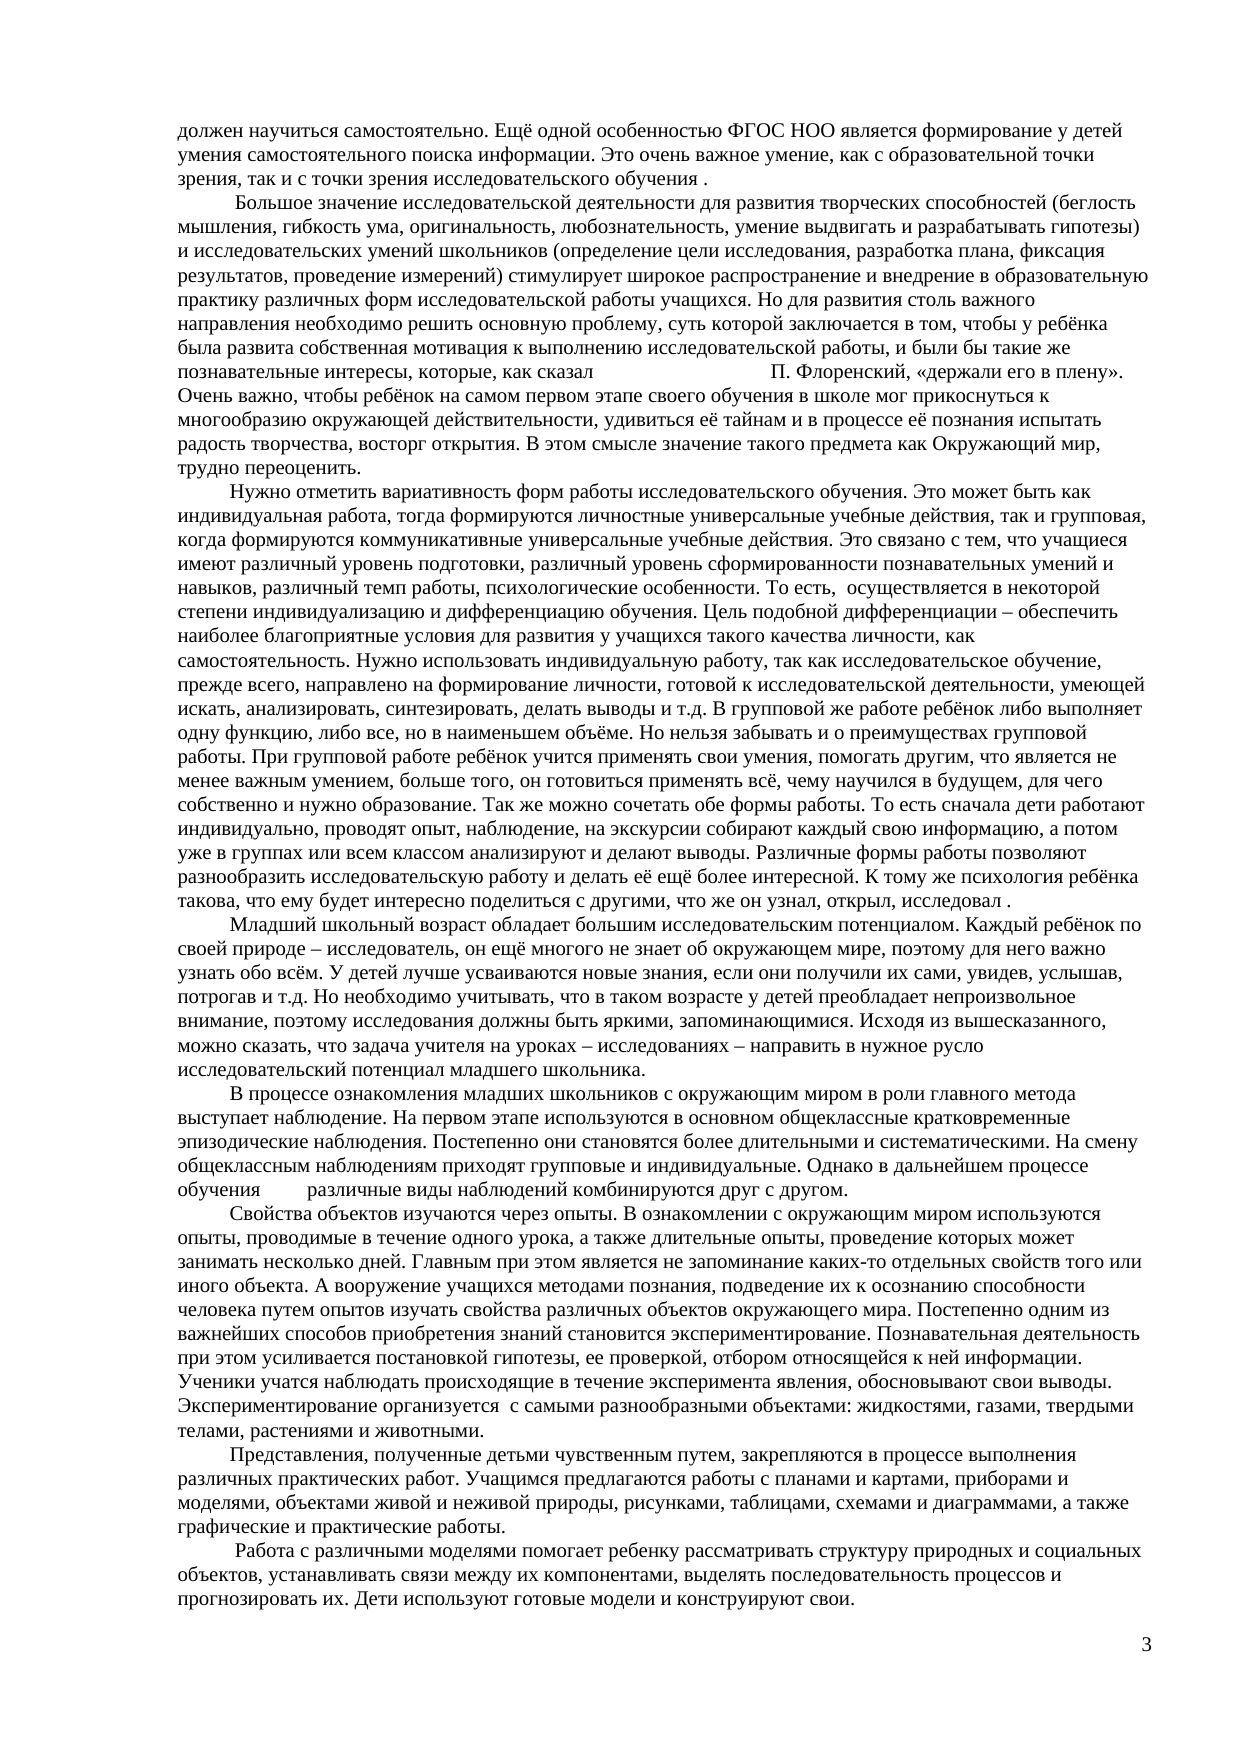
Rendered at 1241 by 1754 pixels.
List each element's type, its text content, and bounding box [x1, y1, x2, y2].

text Свойства объектов изучаются через опыты. В ознакомлении с окружающим миром используются опыты, проводимые в течение одного урока, а также длительные опыты, проведение которых может занимать несколько дней. Главным при этом является не запоминание каких-то отдельных свойств того или иного объекта. А вооружение учащихся методами познания, подведение их к осознанию способности человека путем опытов изучать свойства различных объектов окружающего мира. Постепенно одним из важнейших способов приобретения знаний становится экспериментирование. Познавательная деятельность при этом усиливается постановкой гипотезы, ее проверкой, отбором относящейся к ней информации. Ученики учатся наблюдать происходящие в течение эксперимента явления, обосновывают свои выводы. Экспериментирование организуется с самыми разнообразными объектами: жидкостями, газами, твердыми телами, растениями и животными. [177, 1201, 1152, 1442]
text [177, 118, 1152, 190]
text Большое значение исследовательской деятельности для развития творческих способностей (беглость мышления, гибкость ума, оригинальность, любознательность, умение выдвигать и разрабатывать гипотезы) и исследовательских умений школьников (определение цели исследования, разработка плана, фиксация результатов, проведение измерений) стимулирует широкое распространение и внедрение в образовательную практику различных форм исследовательской работы учащихся. Но для развития столь важного направления необходимо решить основную проблему, суть которой заключается в том, чтобы у ребёнка была развита собственная мотивация к выполнению исследовательской работы, и были бы такие же познавательные интересы, которые, как сказал П. Флоренский, «держали его в плену». Очень важно, чтобы ребёнок на самом первом этапе своего обучения в школе мог прикоснуться к многообразию окружающей действительности, удивиться её тайнам и в процессе её познания испытать радость творчества, восторг открытия. В этом смысле значение такого предмета как Окружающий мир, трудно переоценить. [177, 190, 1152, 479]
text В процессе ознакомления младших школьников с окружающим миром в роли главного метода выступает наблюдение. На первом этапе используются в основном общеклассные кратковременные эпизодические наблюдения. Постепенно они становятся более длительными и систематическими. На смену общеклассным наблюдениям приходят групповые и индивидуальные. Однако в дальнейшем процессе обучения различные виды наблюдений комбинируются друг с другом. [177, 1081, 1152, 1201]
text Нужно отметить вариативность форм работы исследовательского обучения. Это может быть как индивидуальная работа, тогда формируются личностные универсальные учебные действия, так и групповая, когда формируются коммуникативные универсальные учебные действия. Это связано с тем, что учащиеся имеют различный уровень подготовки, различный уровень сформированности познавательных умений и навыков, различный темп работы, психологические особенности. То есть, осуществляется в некоторой степени индивидуализацию и дифференциацию обучения. Цель подобной дифференциации – обеспечить наиболее благоприятные условия для развития у учащихся такого качества личности, как самостоятельность. Нужно использовать индивидуальную работу, так как исследовательское обучение, прежде всего, направлено на формирование личности, готовой к исследовательской деятельности, умеющей искать, анализировать, синтезировать, делать выводы и т.д. В групповой же работе ребёнок либо выполняет одну функцию, либо все, но в наименьшем объёме. Но нельзя забывать и о преимуществах групповой работы. При групповой работе ребёнок учится применять свои умения, помогать другим, что является не менее важным умением, больше того, он готовиться применять всё, чему научился в будущем, для чего собственно и нужно образование. Так же можно сочетать обе формы работы. То есть сначала дети работают индивидуально, проводят опыт, наблюдение, на экскурсии собирают каждый свою информацию, а потом уже в группах или всем классом анализируют и делают выводы. Различные формы работы позволяют разнообразить исследовательскую работу и делать её ещё более интересной. К тому же психология ребёнка такова, что ему будет интересно поделиться с другими, что же он узнал, открыл, исследовал . [177, 479, 1152, 912]
text Представления, полученные детьми чувственным путем, закрепляются в процессе выполнения различных практических работ. Учащимся предлагаются работы с планами и картами, приборами и моделями, объектами живой и неживой природы, рисунками, таблицами, схемами и диаграммами, а также графические и практические работы. [177, 1442, 1152, 1538]
text Работа с различными моделями помогает ребенку рассматривать структуру природных и социальных объектов, устанавливать связи между их компонентами, выделять последовательность процессов и прогнозировать их. Дети используют готовые модели и конструируют свои. [177, 1538, 1152, 1610]
text Младший школьный возраст обладает большим исследовательским потенциалом. Каждый ребёнок по своей природе – исследователь, он ещё многого не знает об окружающем мире, поэтому для него важно узнать обо всём. У детей лучше усваиваются новые знания, если они получили их сами, увидев, услышав, потрогав и т.д. Но необходимо учитывать, что в таком возрасте у детей преобладает непроизвольное внимание, поэтому исследования должны быть яркими, запоминающимися. Исходя из вышесказанного, можно сказать, что задача учителя на уроках – исследованиях – направить в нужное русло исследовательский потенциал младшего школьника. [177, 912, 1152, 1081]
